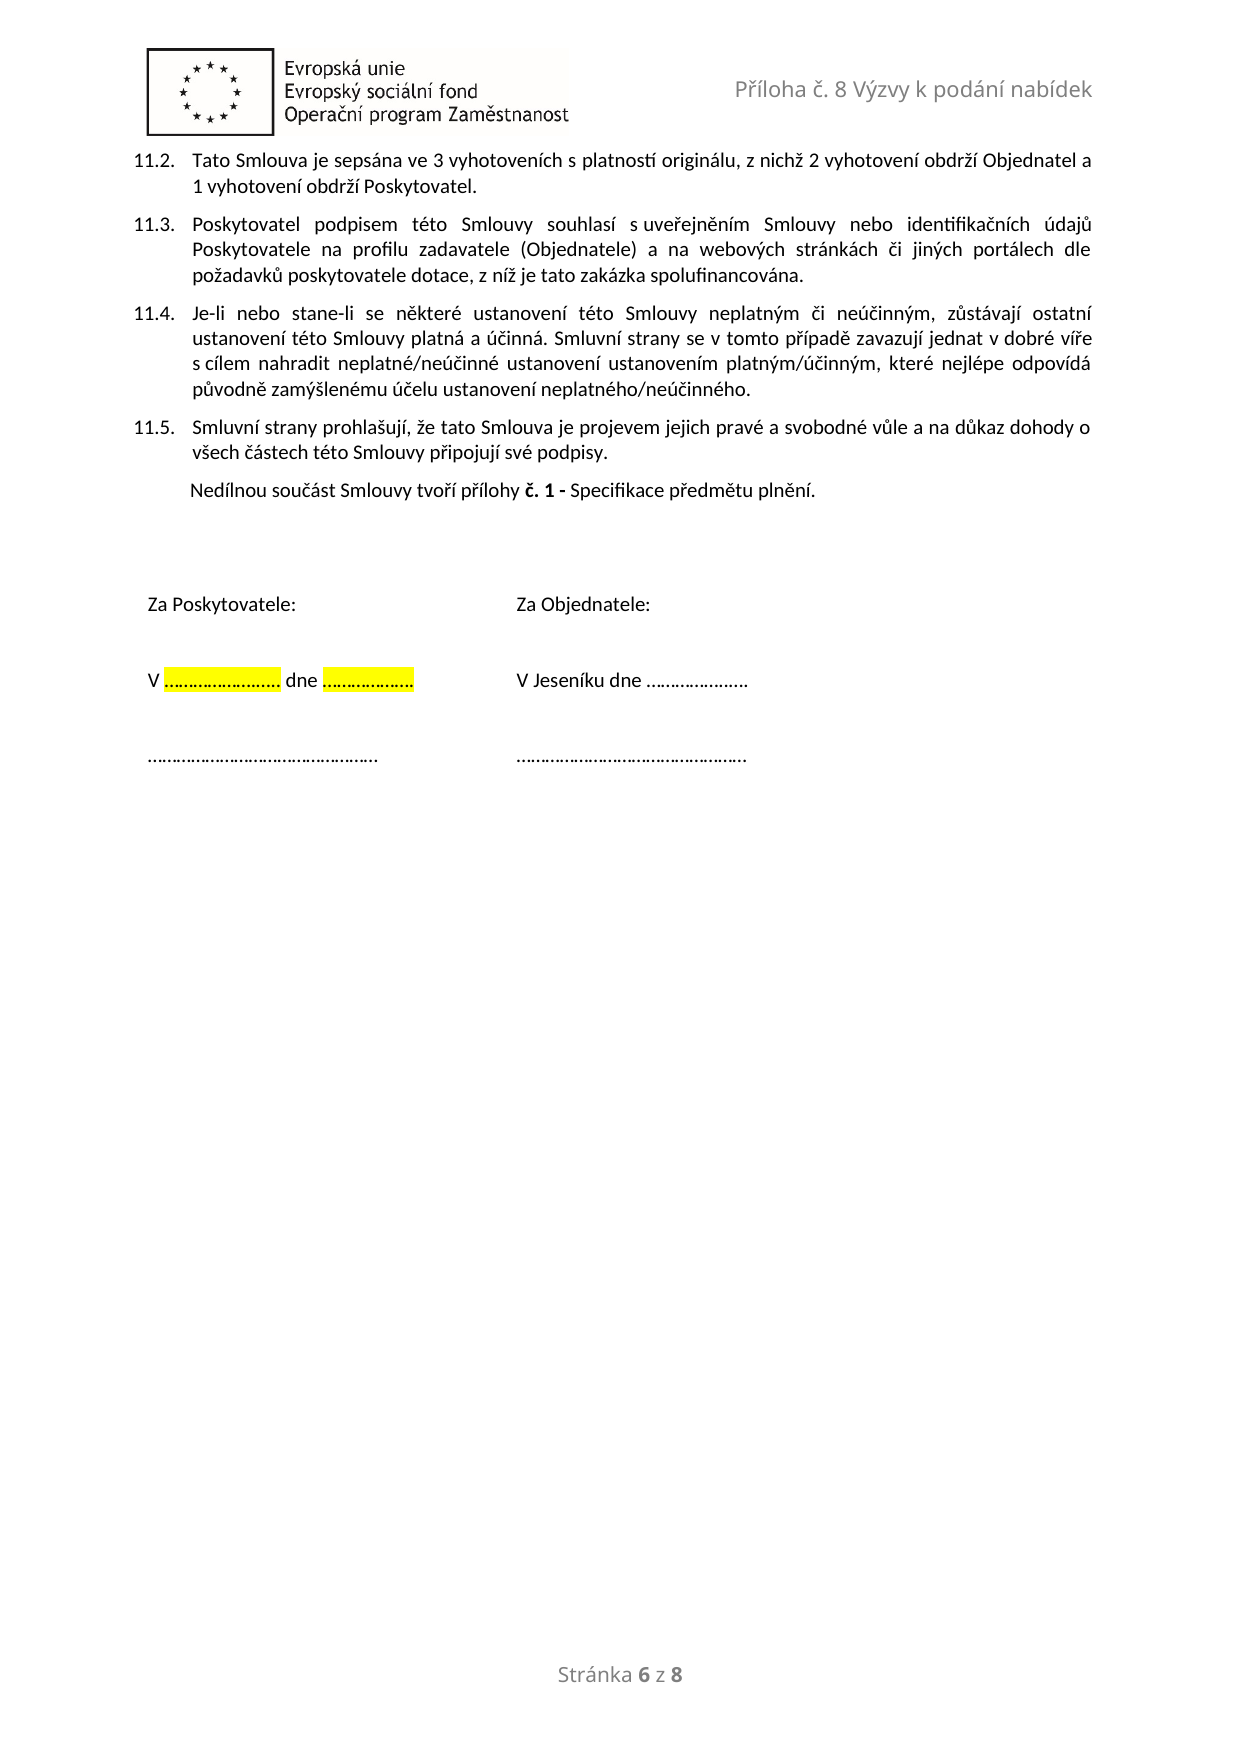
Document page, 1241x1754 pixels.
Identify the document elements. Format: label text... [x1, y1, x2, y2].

list V ……………….….. dne ………………. V Jeseníku dne ……………..…. [414, 667, 1092, 692]
list Nedílnou součást Smlouvy tvoří přílohy č. 1 - Specifikace předmětu plnění. [185, 477, 1092, 503]
list ………………………………………… ………………………………………… [148, 743, 1092, 768]
list Za Poskytovatele: Za Objednatele: [148, 591, 1092, 616]
list Je-li nebo stane-li se některé ustanovení této Smlouvy neplatným či neúčinným, zůstávají ostatní ustanovení této Smlouvy platná a účinná. Smluvní strany se v tomto případě zavazují jednat v dobré víře s cílem nahradit neplatné/neúčinné ustanovení ustanovením platným/účinným, které nejlépe odpovídá původně zamýšlenému účelu ustanovení neplatného/neúčinného. [133, 300, 1092, 401]
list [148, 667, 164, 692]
list Tato Smlouva je sepsána ve 3 vyhotoveních s platností originálu, z nichž 2 vyhotovení obdrží Objednatel a 1 vyhotovení obdrží Poskytovatel. [133, 148, 1092, 198]
picture [146, 48, 569, 136]
list Poskytovatel podpisem této Smlouvy souhlasí s uveřejněním Smlouvy nebo identifikačních údajů Poskytovatele na profilu zadavatele (Objednatele) a na webových stránkách či jiných portálech dle požadavků poskytovatele dotace, z níž je tato zakázka spolufinancována. [133, 211, 1092, 287]
list Smluvní strany prohlašují, že tato Smlouva je projevem jejich pravé a svobodné vůle a na důkaz dohody o všech částech této Smlouvy připojují své podpisy. [133, 414, 1092, 465]
